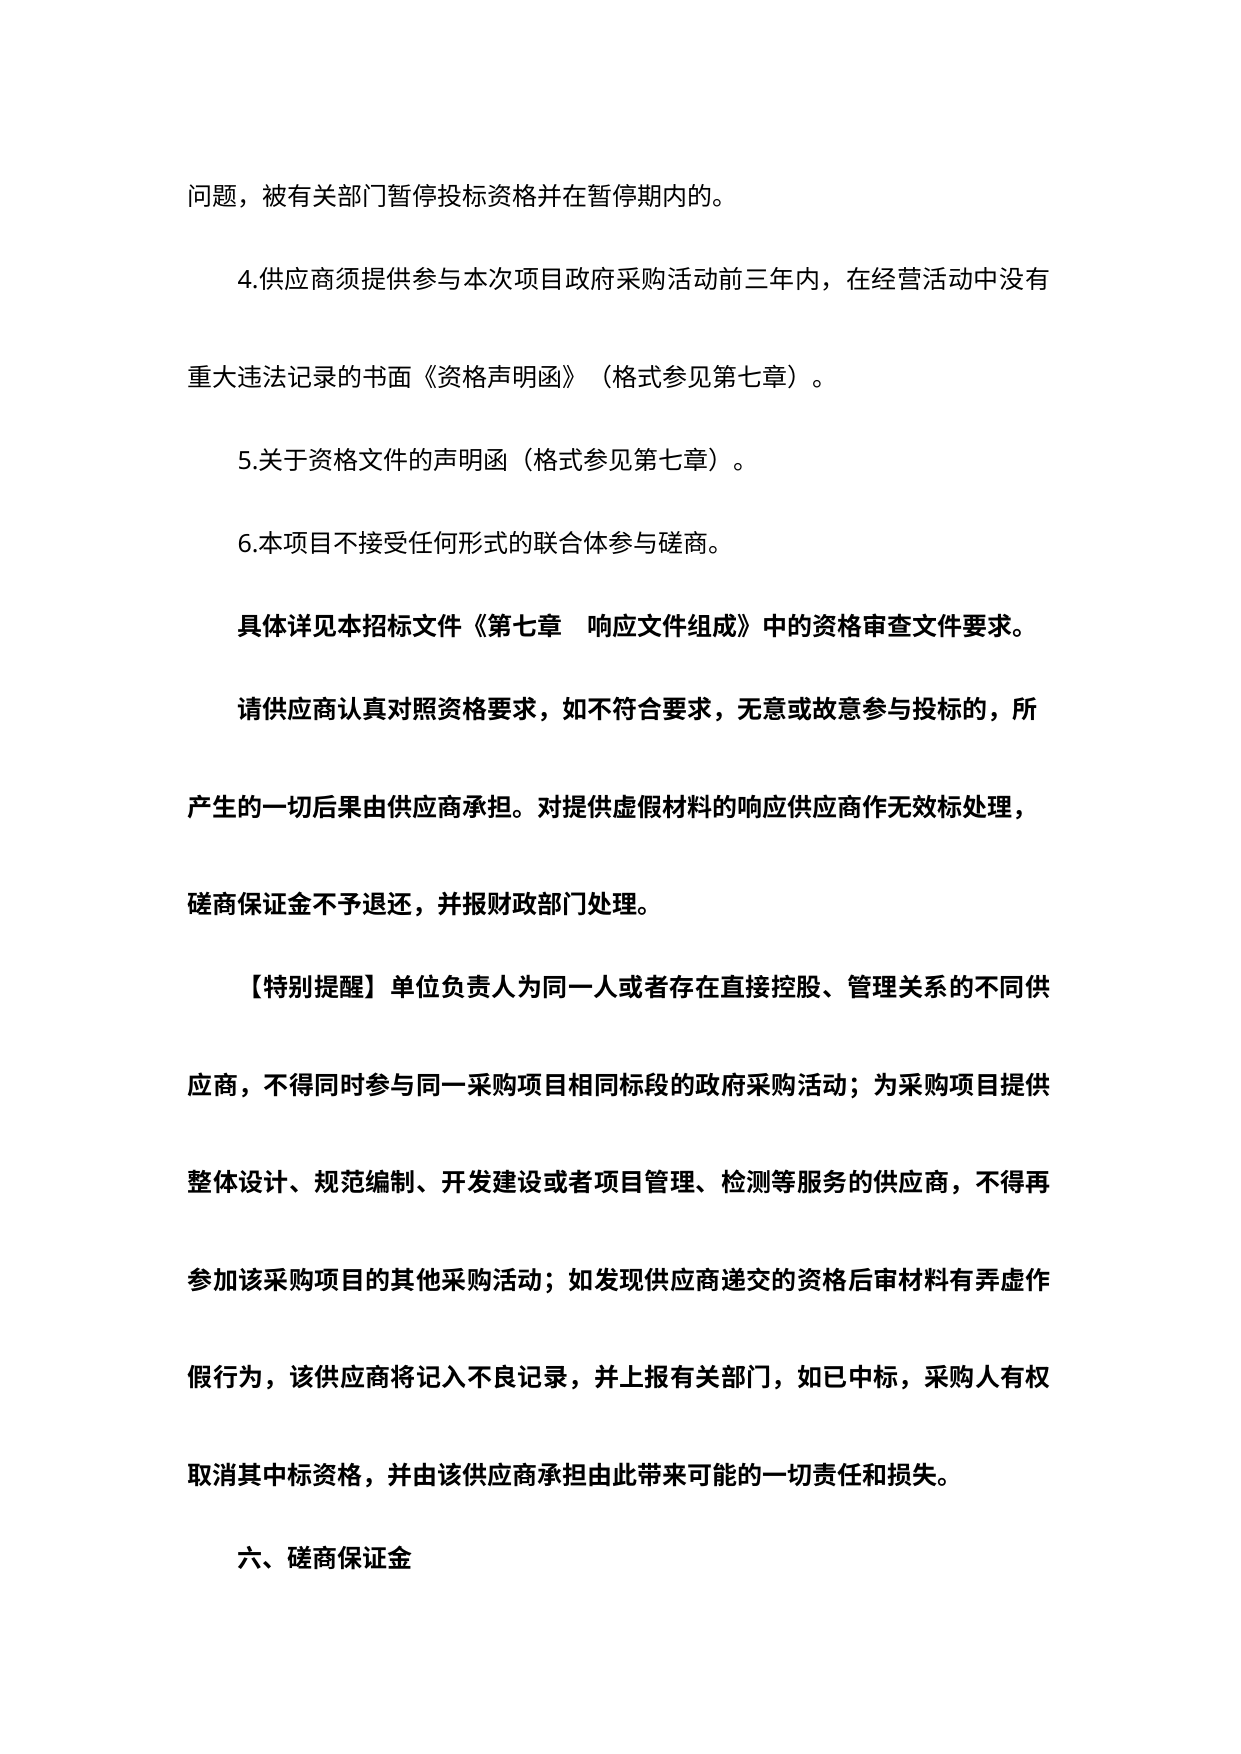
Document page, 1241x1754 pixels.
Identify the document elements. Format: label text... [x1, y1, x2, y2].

text 具体详见本招标文件《第七章 响应文件组成》中的资格审查文件要求。 [187, 592, 1053, 657]
text 4.供应商须提供参与本次项目政府采购活动前三年内，在经营活动中没有重大违法记录的书面《资格声明函》（格式参见第七章）。 [187, 245, 1053, 408]
text 5.关于资格文件的声明函（格式参见第七章）。 [187, 426, 1053, 491]
text 6.本项目不接受任何形式的联合体参与磋商。 [187, 509, 1053, 574]
text 【特别提醒】单位负责人为同一人或者存在直接控股、管理关系的不同供应商，不得同时参与同一采购项目相同标段的政府采购活动；为采购项目提供整体设计、规范编制、开发建设或者项目管理、检测等服务的供应商，不得再参加该采购项目的其他采购活动；如发现供应商递交的资格后审材料有弄虚作假行为，该供应商将记入不良记录，并上报有关部门，如已中标，采购人有权取消其中标资格，并由该供应商承担由此带来可能的一切责任和损失。 [187, 953, 1053, 1506]
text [187, 162, 1053, 227]
text 六、磋商保证金 [187, 1524, 1053, 1589]
text 请供应商认真对照资格要求，如不符合要求，无意或故意参与投标的，所产生的一切后果由供应商承担。对提供虚假材料的响应供应商作无效标处理，磋商保证金不予退还，并报财政部门处理。 [187, 675, 1053, 935]
